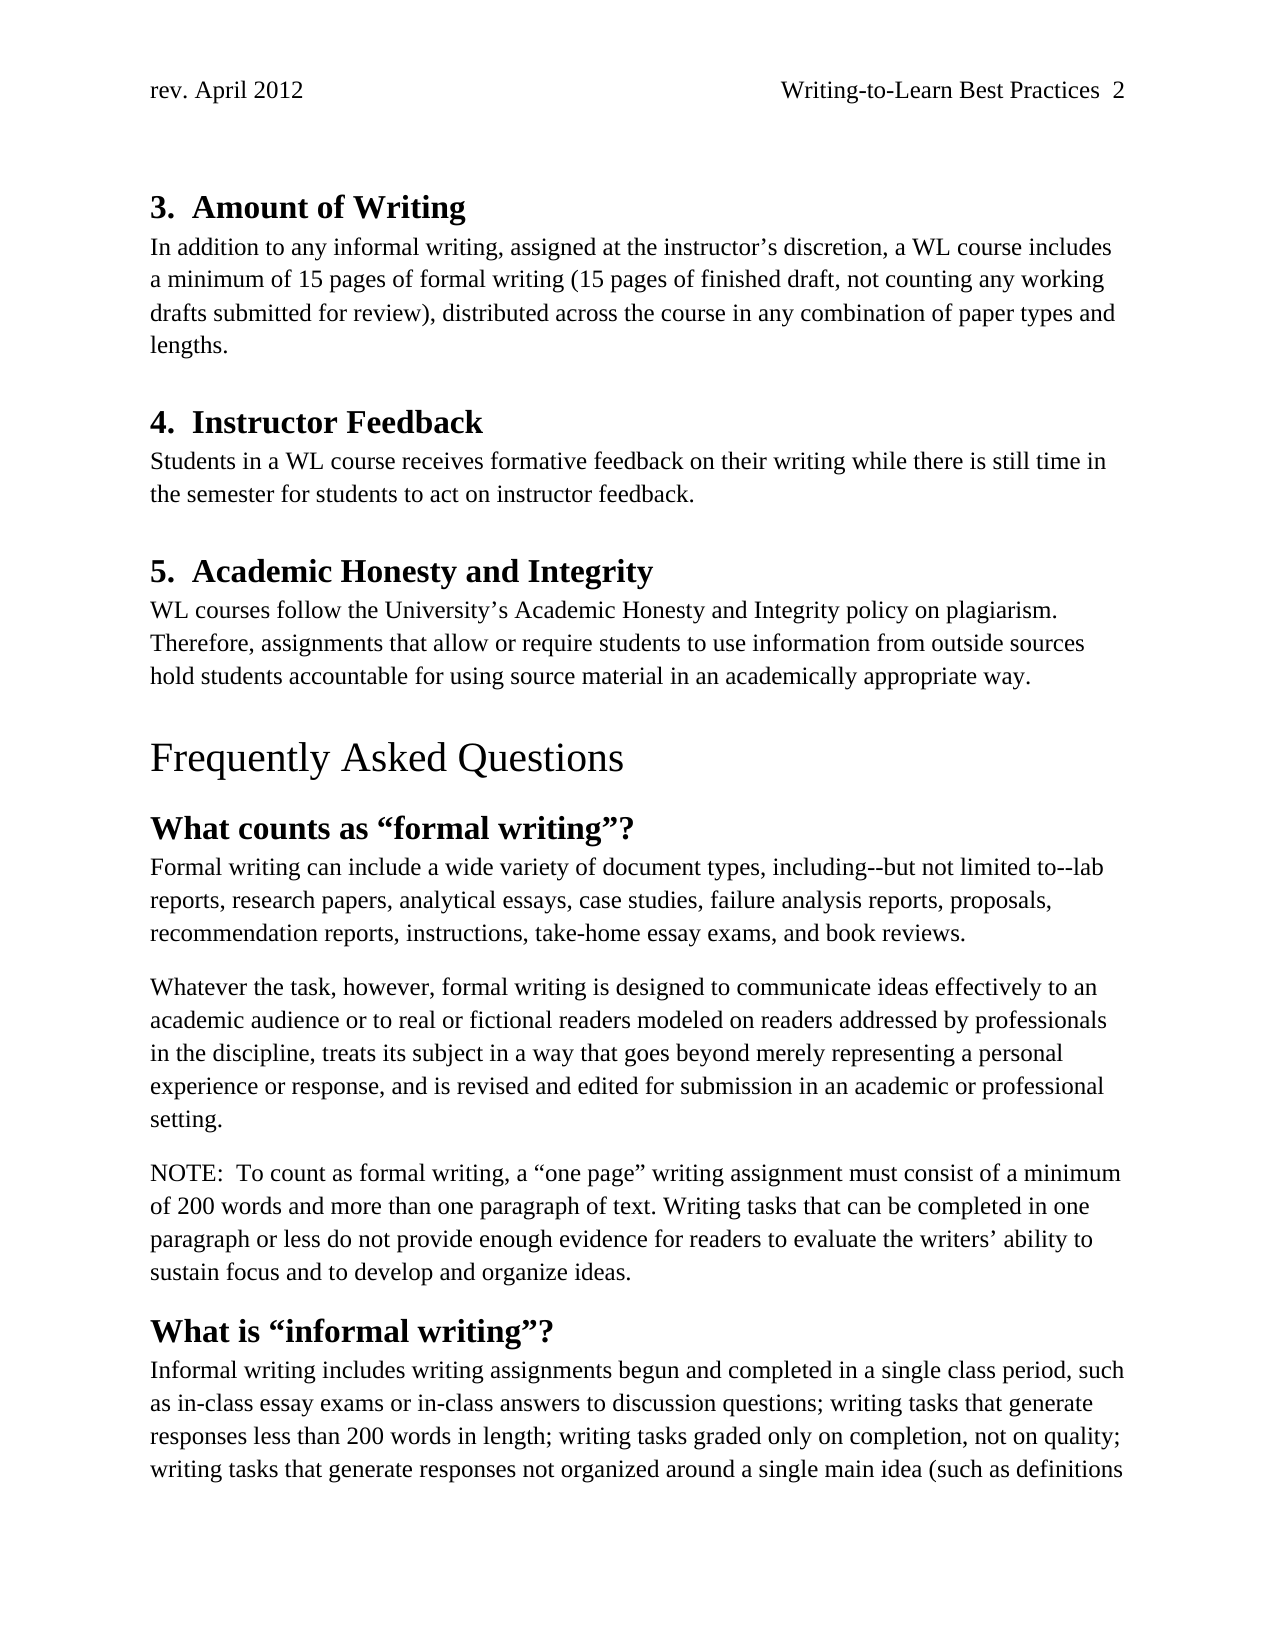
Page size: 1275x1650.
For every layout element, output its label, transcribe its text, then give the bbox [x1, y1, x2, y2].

text NOTE: To count as formal writing, a “one page” writing assignment must consist of a minimum of 200 words and more than one paragraph of text. Writing tasks that can be completed in one paragraph or less do not provide enough evidence for readers to evaluate the writers’ ability to sustain focus and to develop and organize ideas. [150, 1158, 1125, 1286]
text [150, 1355, 1125, 1483]
text 3. Amount of Writing [150, 187, 1125, 226]
text Formal writing can include a wide variety of document types, including--but not limited to--lab reports, research papers, analytical essays, case studies, failure analysis reports, proposals, recommendation reports, instructions, take-home essay exams, and book reviews. [150, 852, 1125, 947]
text Frequently Asked Questions [150, 732, 1125, 780]
text Students in a WL course receives formative feedback on their writing while there is still time in the semester for students to act on instructor feedback. [150, 446, 1125, 508]
text In addition to any informal writing, assigned at the instructor’s discretion, a WL course includes a minimum of 15 pages of formal writing (15 pages of finished draft, not counting any working drafts submitted for review), distributed across the course in any combination of paper types and lengths. [150, 232, 1125, 359]
text What is “informal writing”? [150, 1311, 1125, 1349]
text WL courses follow the University’s Academic Honesty and Integrity policy on plagiarism. Therefore, assignments that allow or require students to use information from outside sources hold students accountable for using source material in an academically appropriate way. [150, 595, 1125, 690]
text What counts as “formal writing”? [150, 808, 1125, 847]
text 4. Instructor Feedback [150, 402, 1125, 441]
text 5. Academic Honesty and Integrity [150, 551, 1125, 589]
text Whatever the task, however, formal writing is designed to communicate ideas effectively to an academic audience or to real or fictional readers modeled on readers addressed by professionals in the discipline, treats its subject in a way that goes beyond merely representing a personal experience or response, and is revised and edited for submission in an academic or professional setting. [150, 972, 1125, 1133]
